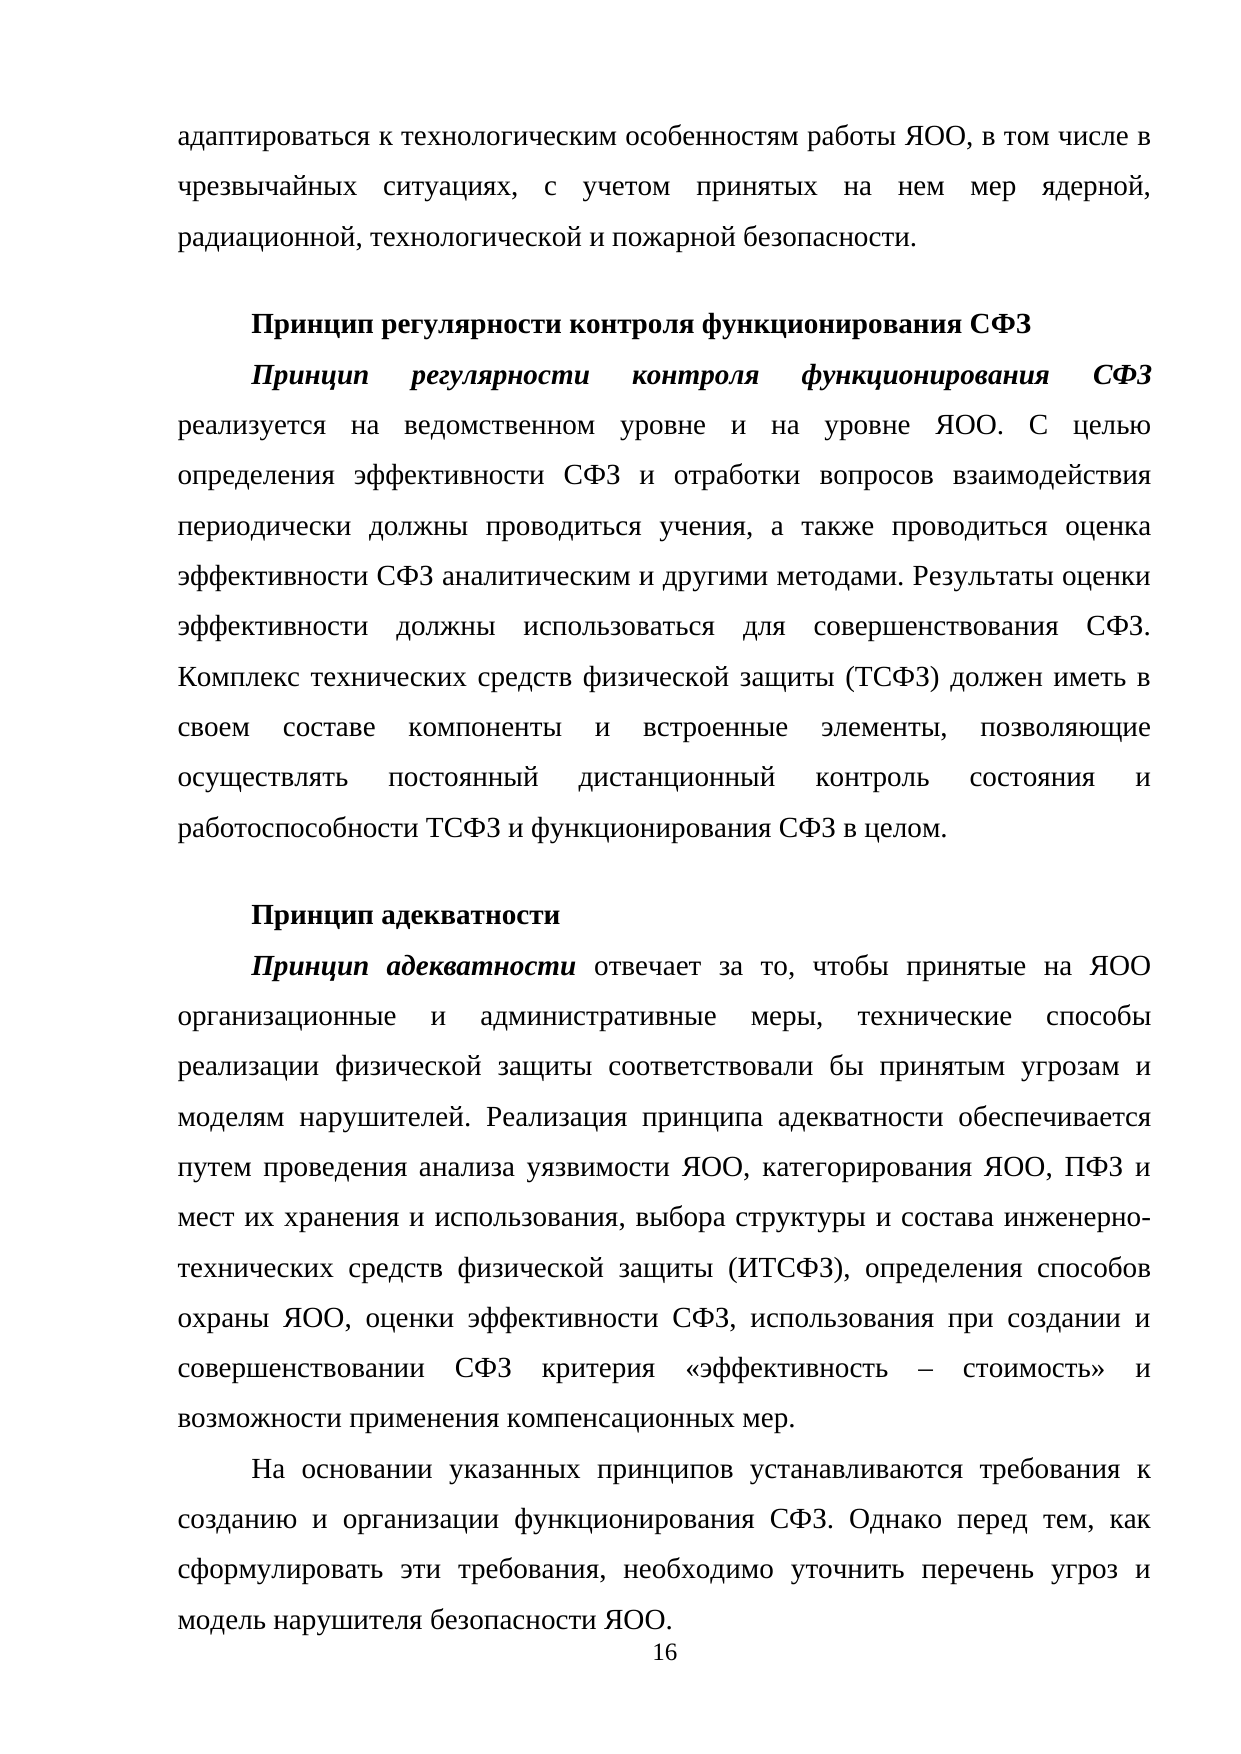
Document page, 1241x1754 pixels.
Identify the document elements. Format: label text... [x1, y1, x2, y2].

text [177, 118, 1152, 252]
text Принцип адекватности отвечает за то, чтобы принятые на ЯОО организационные и административные меры, технические способы реализации физической защиты соответствовали бы принятым угрозам и моделям нарушителей. Реализация принципа адекватности обеспечивается путем проведения анализа уязвимости ЯОО, категорирования ЯОО, ПФЗ и мест их хранения и использования, выбора структуры и состава инженерно-технических средств физической защиты (ИТСФЗ), определения способов охраны ЯОО, оценки эффективности СФЗ, использования при создании и совершенствовании СФЗ критерия «эффективность – стоимость» и возможности применения компенсационных мер. [177, 948, 1152, 1434]
text Принцип регулярности контроля функционирования СФЗ реализуется на ведомственном уровне и на уровне ЯОО. С целью определения эффективности СФЗ и отработки вопросов взаимодействия периодически должны проводиться учения, а также проводиться оценка эффективности СФЗ аналитическим и другими методами. Результаты оценки эффективности должны использоваться для совершенствования СФЗ. Комплекс технических средств физической защиты (ТСФЗ) должен иметь в своем составе компоненты и встроенные элементы, позволяющие осуществлять постоянный дистанционный контроль состояния и работоспособности ТСФЗ и функционирования СФЗ в целом. [177, 357, 1152, 843]
subtitle Принцип регулярности контроля функционирования СФЗ [177, 307, 1152, 340]
subtitle Принцип адекватности [177, 897, 1152, 931]
text На основании указанных принципов устанавливаются требования к созданию и организации функционирования СФЗ. Однако перед тем, как сформулировать эти требования, необходимо уточнить перечень угроз и модель нарушителя безопасности ЯОО. [177, 1451, 1152, 1635]
